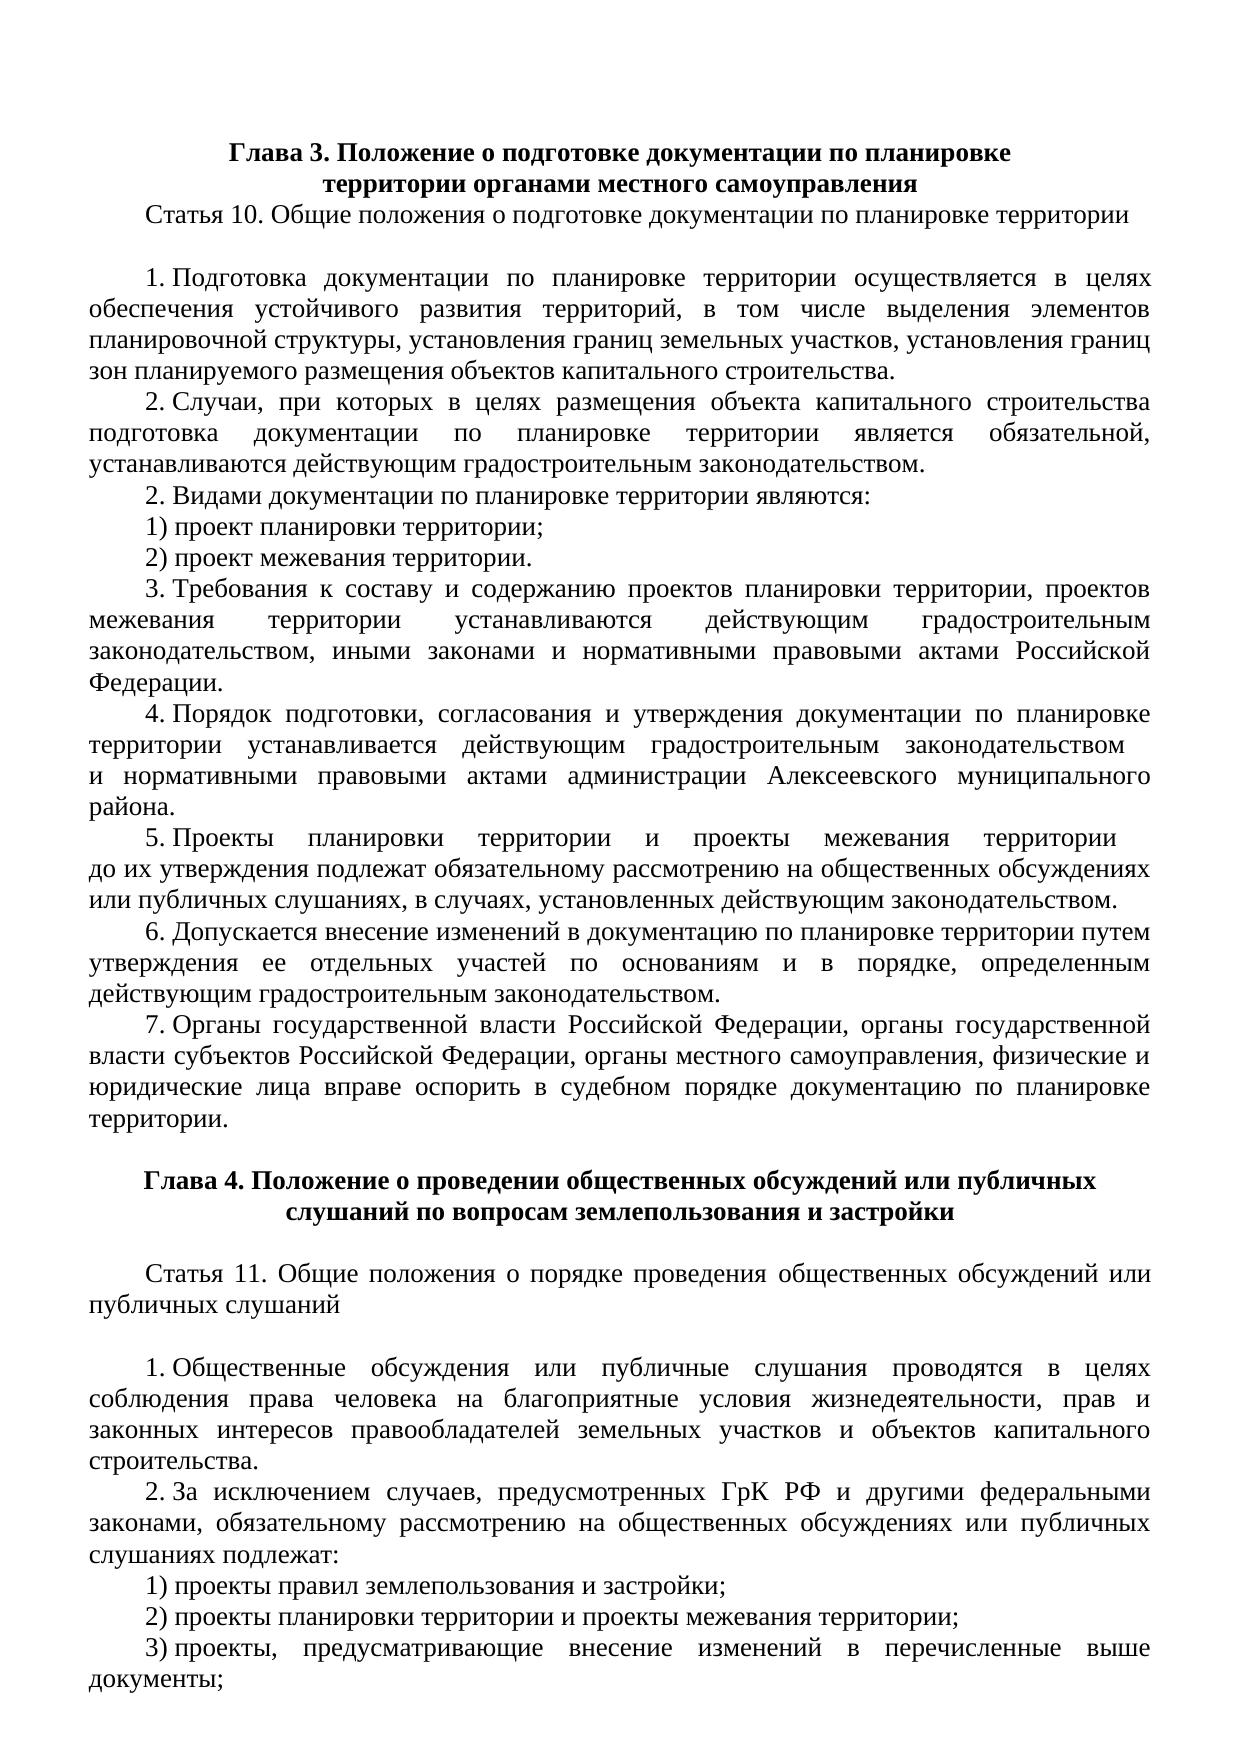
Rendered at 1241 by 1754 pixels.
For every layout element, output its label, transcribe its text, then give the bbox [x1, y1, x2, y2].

text Глава 3. Положение о подготовке документации по планировке [89, 136, 1152, 167]
text 1) проекты правил землепользования и застройки; [89, 1569, 1152, 1600]
text 5. Проекты планировки территории и проекты межевания территории до их утверждения подлежат обязательному рассмотрению на общественных обсуждениях или публичных слушаниях, в случаях, установленных действующим законодательством. [89, 821, 1152, 915]
text 4. Порядок подготовки, согласования и утверждения документации по планировке территории устанавливается действующим градостроительным законодательством и нормативными правовыми актами администрации Алексеевского муниципального района. [89, 697, 1152, 821]
text 2) проекты планировки территории и проекты межевания территории; [89, 1600, 1152, 1631]
text 7. Органы государственной власти Российской Федерации, органы государственной власти субъектов Российской Федерации, органы местного самоуправления, физические и юридические лица вправе оспорить в судебном порядке документацию по планировке территории. [89, 1008, 1152, 1133]
text Глава 4. Положение о проведении общественных обсуждений или публичных слушаний по вопросам землепользования и застройки [89, 1164, 1152, 1226]
text 1) проект планировки территории; [89, 510, 1152, 541]
text Статья 10. Общие положения о подготовке документации по планировке территории [89, 198, 1152, 229]
text территории органами местного самоуправления [89, 167, 1152, 198]
text 2. Видами документации по планировке территории являются: [89, 479, 1152, 510]
text 1. Подготовка документации по планировке территории осуществляется в целях обеспечения устойчивого развития территорий, в том числе выделения элементов планировочной структуры, установления границ земельных участков, установления границ зон планируемого размещения объектов капитального строительства. [89, 261, 1152, 385]
text 1. Общественные обсуждения или публичные слушания проводятся в целях соблюдения права человека на благоприятные условия жизнедеятельности, прав и законных интересов правообладателей земельных участков и объектов капитального строительства. [89, 1351, 1152, 1475]
text 2) проект межевания территории. [89, 541, 1152, 572]
text 2. За исключением случаев, предусмотренных ГрК РФ и другими федеральными законами, обязательному рассмотрению на общественных обсуждениях или публичных слушаниях подлежат: [89, 1475, 1152, 1569]
text 2. Случаи, при которых в целях размещения объекта капитального строительства подготовка документации по планировке территории является обязательной, устанавливаются действующим градостроительным законодательством. [89, 385, 1152, 479]
text 3) проекты, предусматривающие внесение изменений в перечисленные выше документы; [89, 1631, 1152, 1693]
text 6. Допускается внесение изменений в документацию по планировке территории путем утверждения ее отдельных участей по основаниям и в порядке, определенным действующим градостроительным законодательством. [89, 915, 1152, 1008]
text 3. Требования к составу и содержанию проектов планировки территории, проектов межевания территории устанавливаются действующим градостроительным законодательством, иными законами и нормативными правовыми актами Российской Федерации. [89, 572, 1152, 697]
text Статья 11. Общие положения о порядке проведения общественных обсуждений или публичных слушаний [89, 1257, 1152, 1320]
